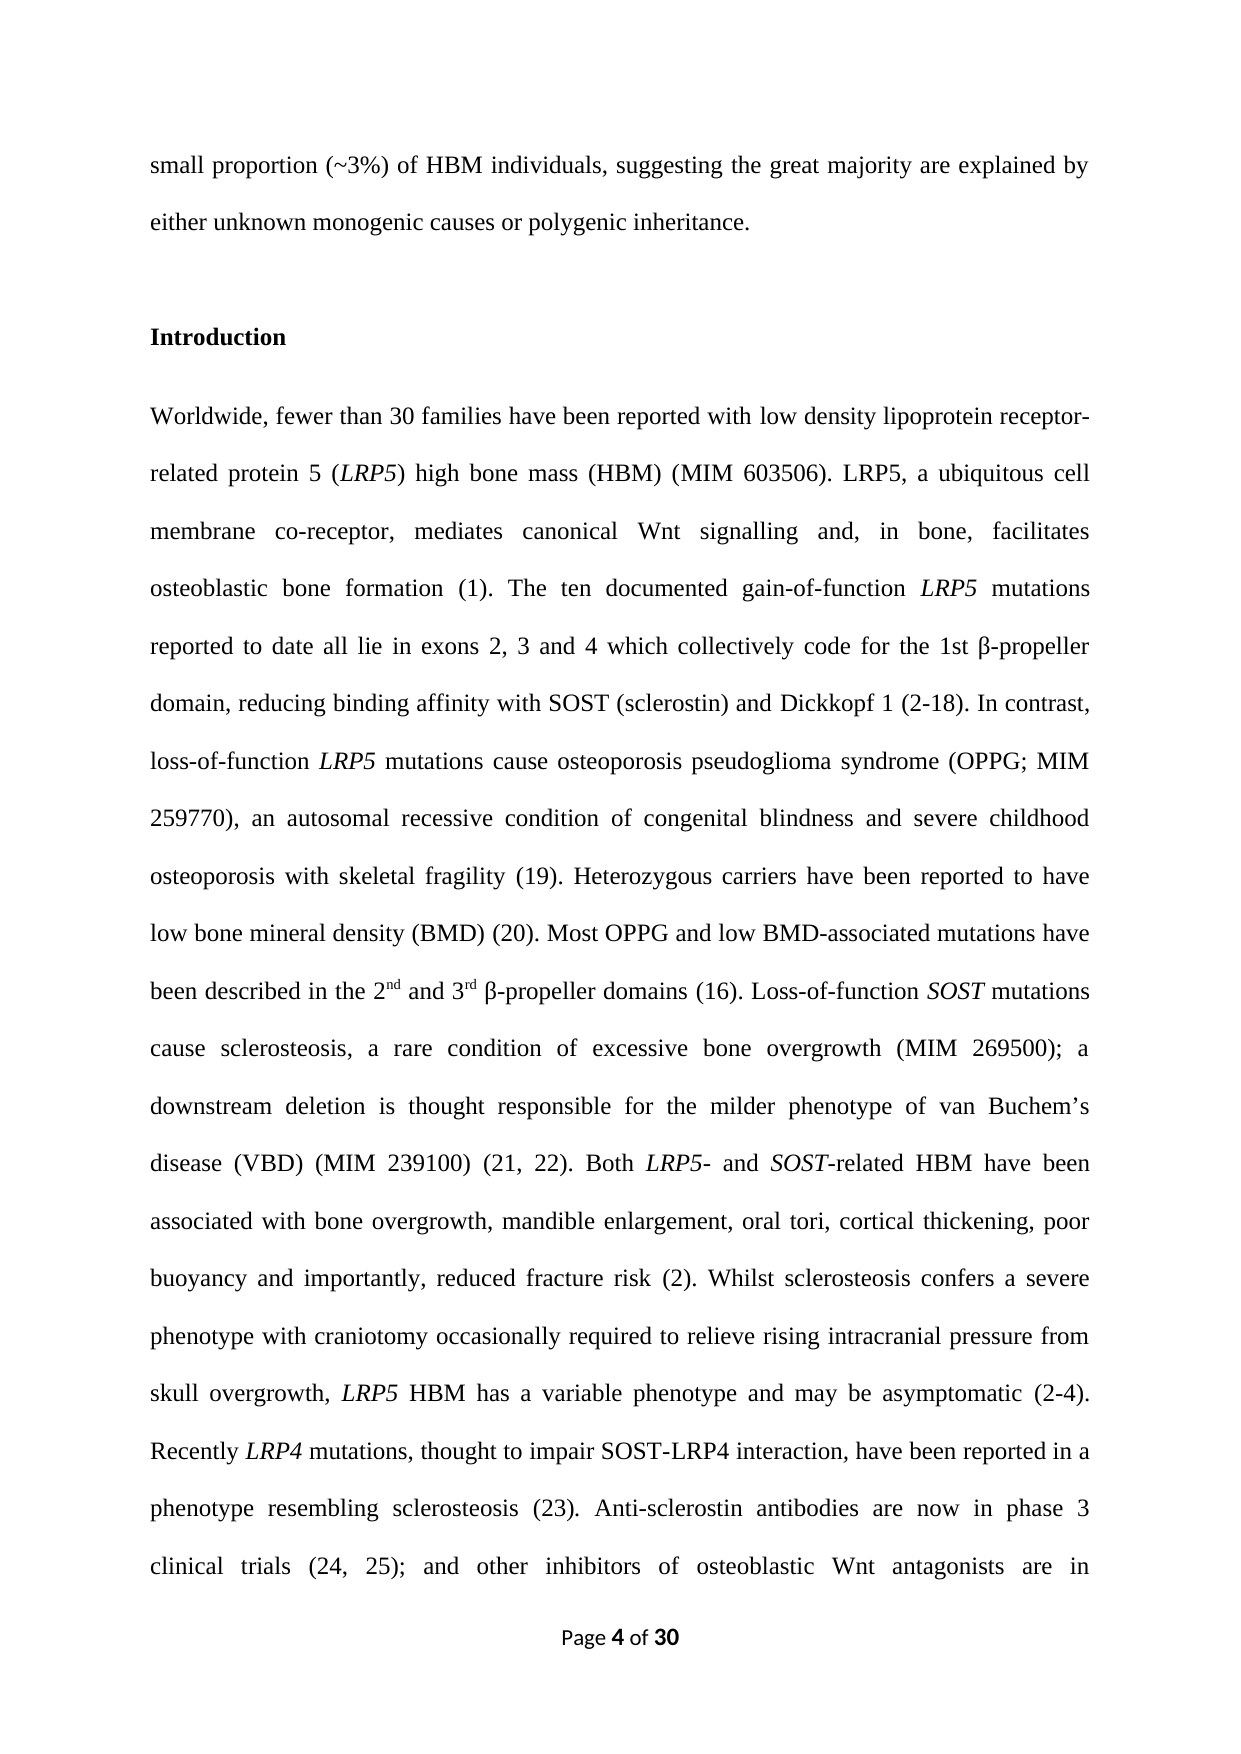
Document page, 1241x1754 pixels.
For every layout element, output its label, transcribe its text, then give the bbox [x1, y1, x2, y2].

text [150, 150, 1090, 236]
text Introduction [150, 322, 1090, 351]
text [150, 401, 1090, 1579]
